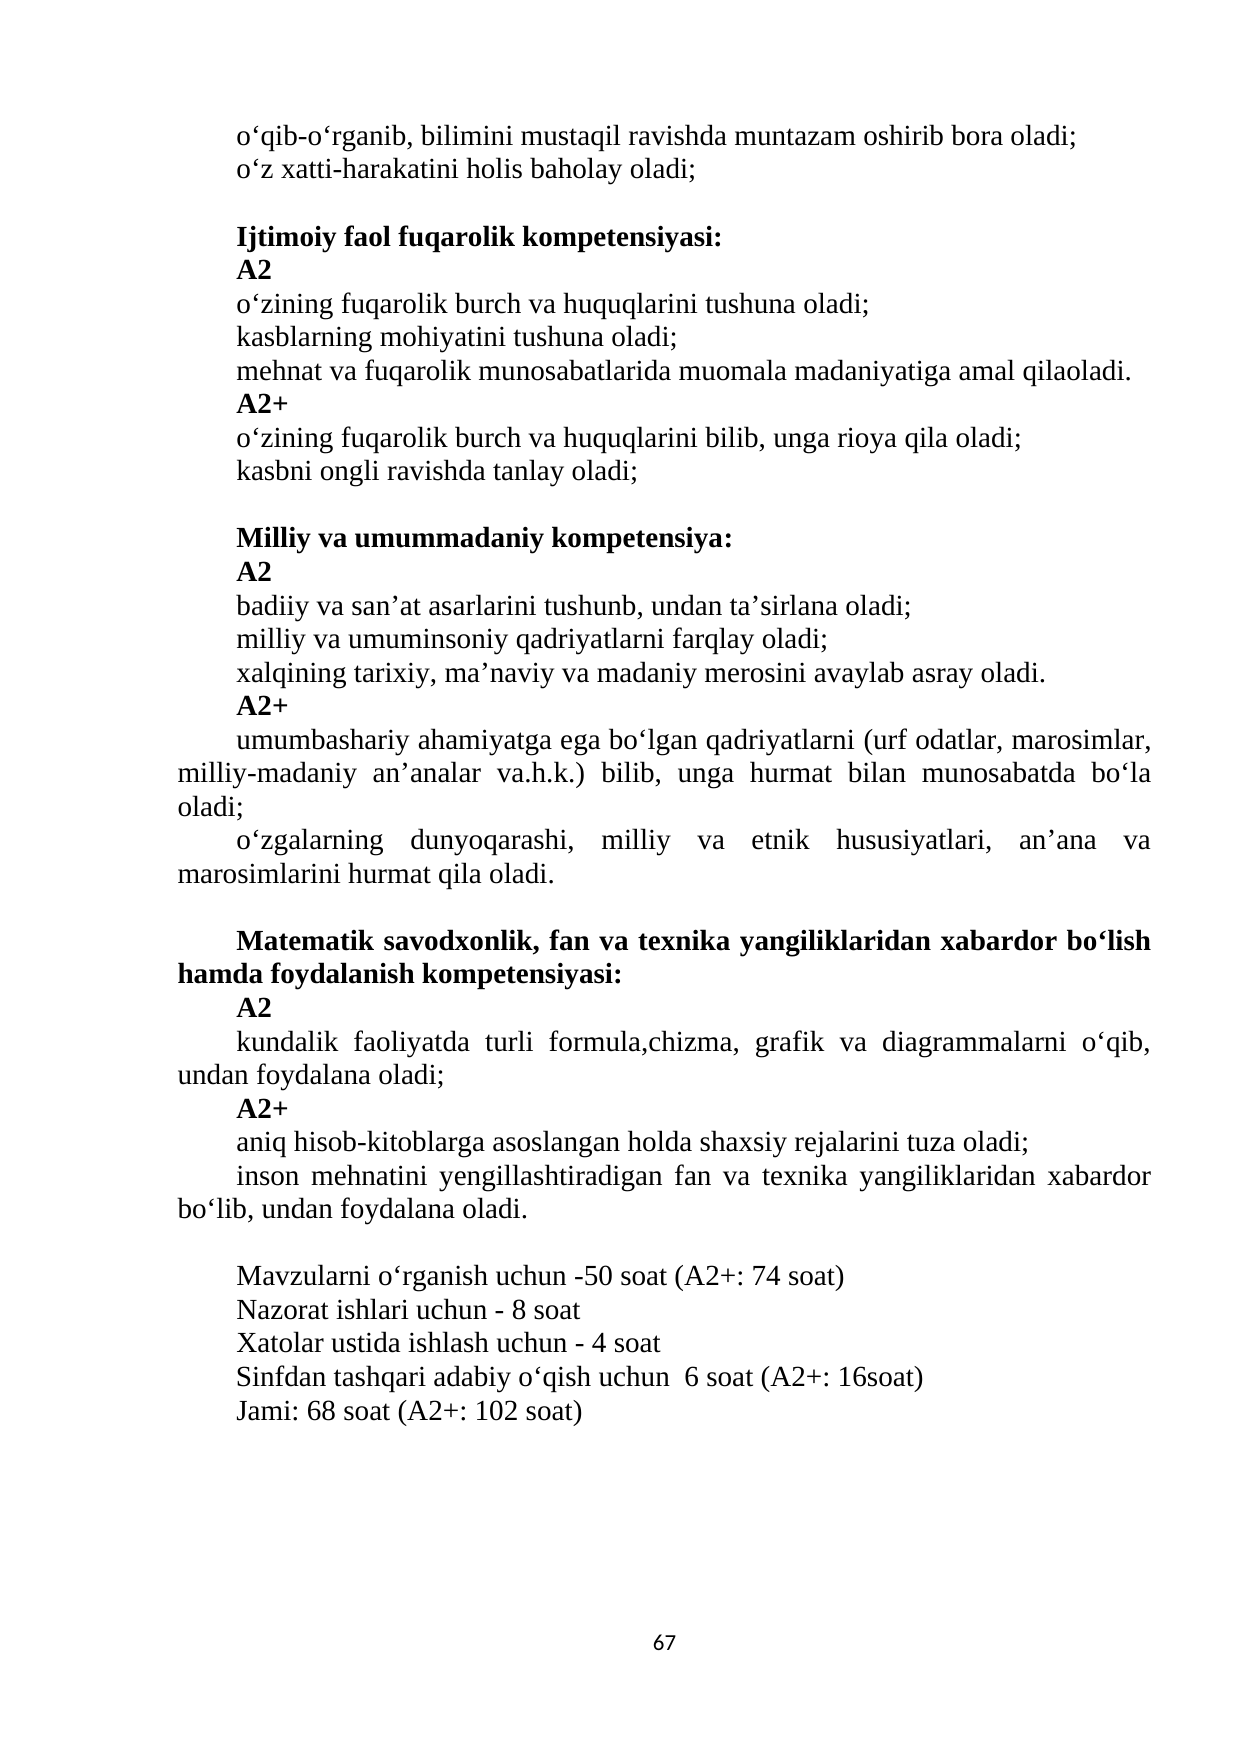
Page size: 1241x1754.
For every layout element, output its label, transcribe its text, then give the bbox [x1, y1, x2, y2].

text o‘zgalarning dunyoqarashi, milliy va etnik hususiyatlari, an’ana va marosimlarini hurmat qila oladi. [177, 822, 1152, 889]
text umumbashariy ahamiyatga ega bo‘lgan qadriyatlarni (urf odatlar, marosimlar, milliy-madaniy an’analar va.h.k.) bilib, unga hurmat bilan munosabatda bo‘la oladi; [177, 722, 1152, 822]
list Sinfdan tashqari adabiy o‘qish uchun 6 soat (A2+: 16soat) [177, 1359, 1152, 1393]
text o‘zining fuqarolik burch va huquqlarini bilib, unga rioya qila oladi; [177, 420, 1152, 453]
text kundalik faoliyatda turli formula,chizma, grafik va diagrammalarni o‘qib, undan foydalana oladi; [177, 1024, 1152, 1091]
text Ijtimoiy faol fuqarolik kompetensiyasi: [177, 219, 1152, 252]
text A2+ [177, 688, 1152, 722]
text mehnat va fuqarolik munosabatlarida muomala madaniyatiga amal qilaoladi. [177, 353, 1152, 386]
text kasblarning mohiyatini tushuna oladi; [177, 319, 1152, 353]
text o‘zining fuqarolik burch va huquqlarini tushuna oladi; [177, 286, 1152, 319]
list Mavzularni o‘rganish uchun -50 soat (A2+: 74 soat) [177, 1258, 1152, 1292]
list Nazorat ishlari uchun - 8 soat [177, 1292, 1152, 1326]
text aniq hisob-kitoblarga asoslangan holda shaxsiy rejalarini tuza oladi; [177, 1124, 1152, 1158]
text Milliy va umummadaniy kompetensiya: [177, 521, 1152, 554]
text xalqining tarixiy, ma’naviy va madaniy merosini avaylab asray oladi. [177, 655, 1152, 688]
text A2 [177, 990, 1152, 1024]
text A2+ [177, 1091, 1152, 1124]
list Xatolar ustida ishlash uchun - 4 soat [177, 1326, 1152, 1359]
text inson mehnatini yengillashtiradigan fan va texnika yangiliklaridan xabardor bo‘lib, undan foydalana oladi. [177, 1158, 1152, 1225]
list Jami: 68 soat (A2+: 102 soat) [177, 1393, 1152, 1426]
text kasbni ongli ravishda tanlay oladi; [177, 453, 1152, 487]
text A2+ [177, 386, 1152, 420]
text A2 [177, 554, 1152, 588]
text o‘qib-o‘rganib, bilimini mustaqil ravishda muntazam oshirib bora oladi; [177, 118, 1152, 152]
text badiiy va san’at asarlarini tushunb, undan ta’sirlana oladi; [177, 588, 1152, 621]
text milliy va umuminsoniy qadriyatlarni farqlay oladi; [177, 621, 1152, 655]
text o‘z xatti-harakatini holis baholay oladi; [177, 152, 1152, 185]
text A2 [177, 252, 1152, 286]
text Matematik savodxonlik, fan va texnika yangiliklaridan xabardor bo‘lish hamda foydalanish kompetensiyasi: [177, 923, 1152, 990]
